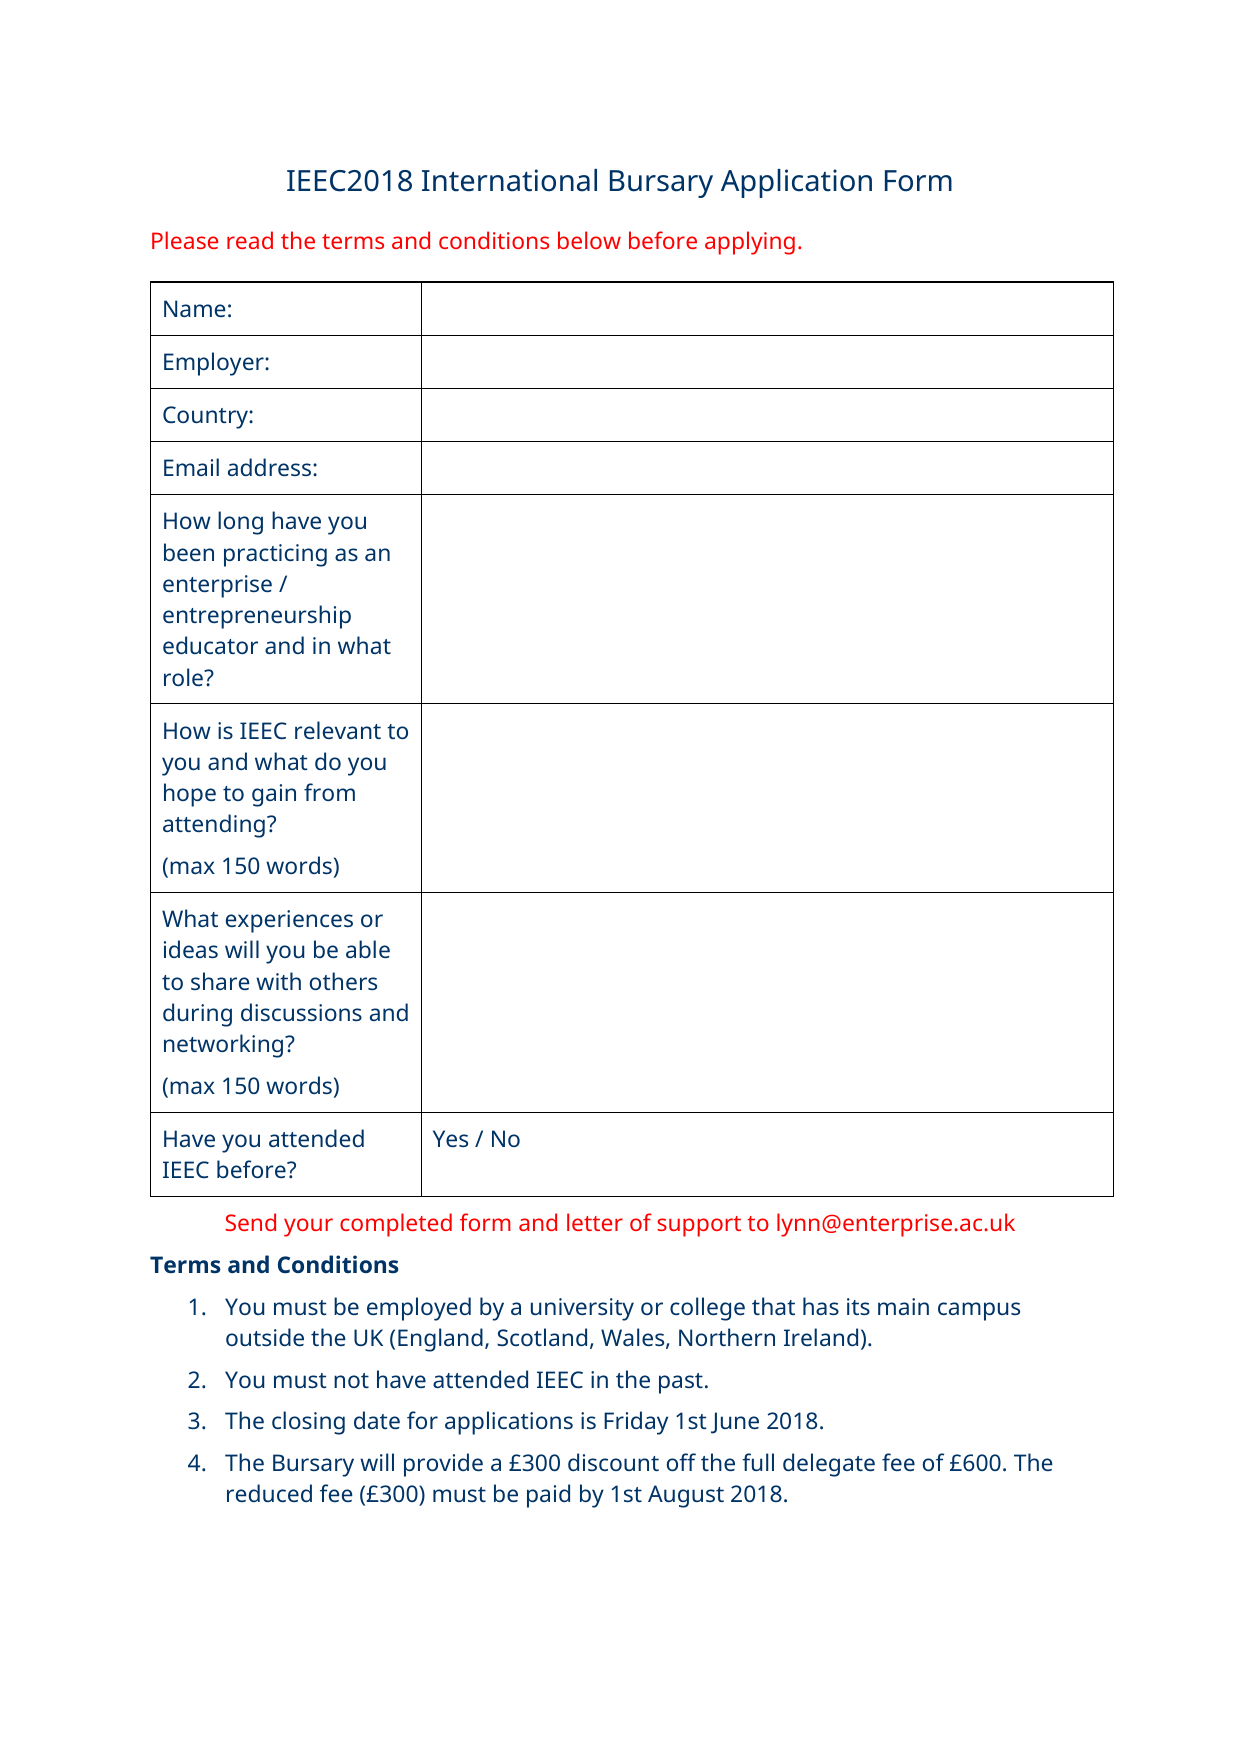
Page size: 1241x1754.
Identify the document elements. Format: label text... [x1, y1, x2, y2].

text IEEC2018 International Bursary Application Form [150, 160, 1090, 200]
table_cell [422, 336, 1113, 388]
table_cell [422, 442, 1113, 494]
list The Bursary will provide a £300 discount off the full delegate fee of £600. The reduced fee (£300) must be paid by 1st August 2018. [187, 1447, 1090, 1509]
table_cell Have you attended IEEC before? [151, 1113, 421, 1196]
table_cell How long have you been practicing as an enterprise / entrepreneurship educator and in what role? [151, 495, 421, 703]
text Terms and Conditions [150, 1249, 1090, 1280]
table_header [422, 283, 1113, 334]
table_cell [422, 893, 1113, 1112]
table_cell Email address: [151, 442, 421, 494]
table_cell Yes / No [422, 1113, 1113, 1196]
table_cell How is IEEC relevant to you and what do you hope to gain from attending? (max 150 words) [151, 704, 421, 892]
list The closing date for applications is Friday 1st June 2018. [187, 1405, 1090, 1437]
table_cell What experiences or ideas will you be able to share with others during discussions and networking? (max 150 words) [151, 893, 421, 1112]
text Please read the terms and conditions below before applying. [150, 225, 1090, 256]
table_cell Employer: [151, 336, 421, 388]
list You must not have attended IEEC in the past. [187, 1364, 1090, 1395]
text Send your completed form and letter of support to lynn@enterprise.ac.uk [150, 1207, 1090, 1239]
table_cell [422, 704, 1113, 892]
list You must be employed by a university or college that has its main campus outside the UK (England, Scotland, Wales, Northern Ireland). [187, 1291, 1090, 1353]
table_cell Country: [151, 389, 421, 441]
table_cell [422, 389, 1113, 441]
table_cell [422, 495, 1113, 703]
table_header Name: [151, 283, 421, 334]
